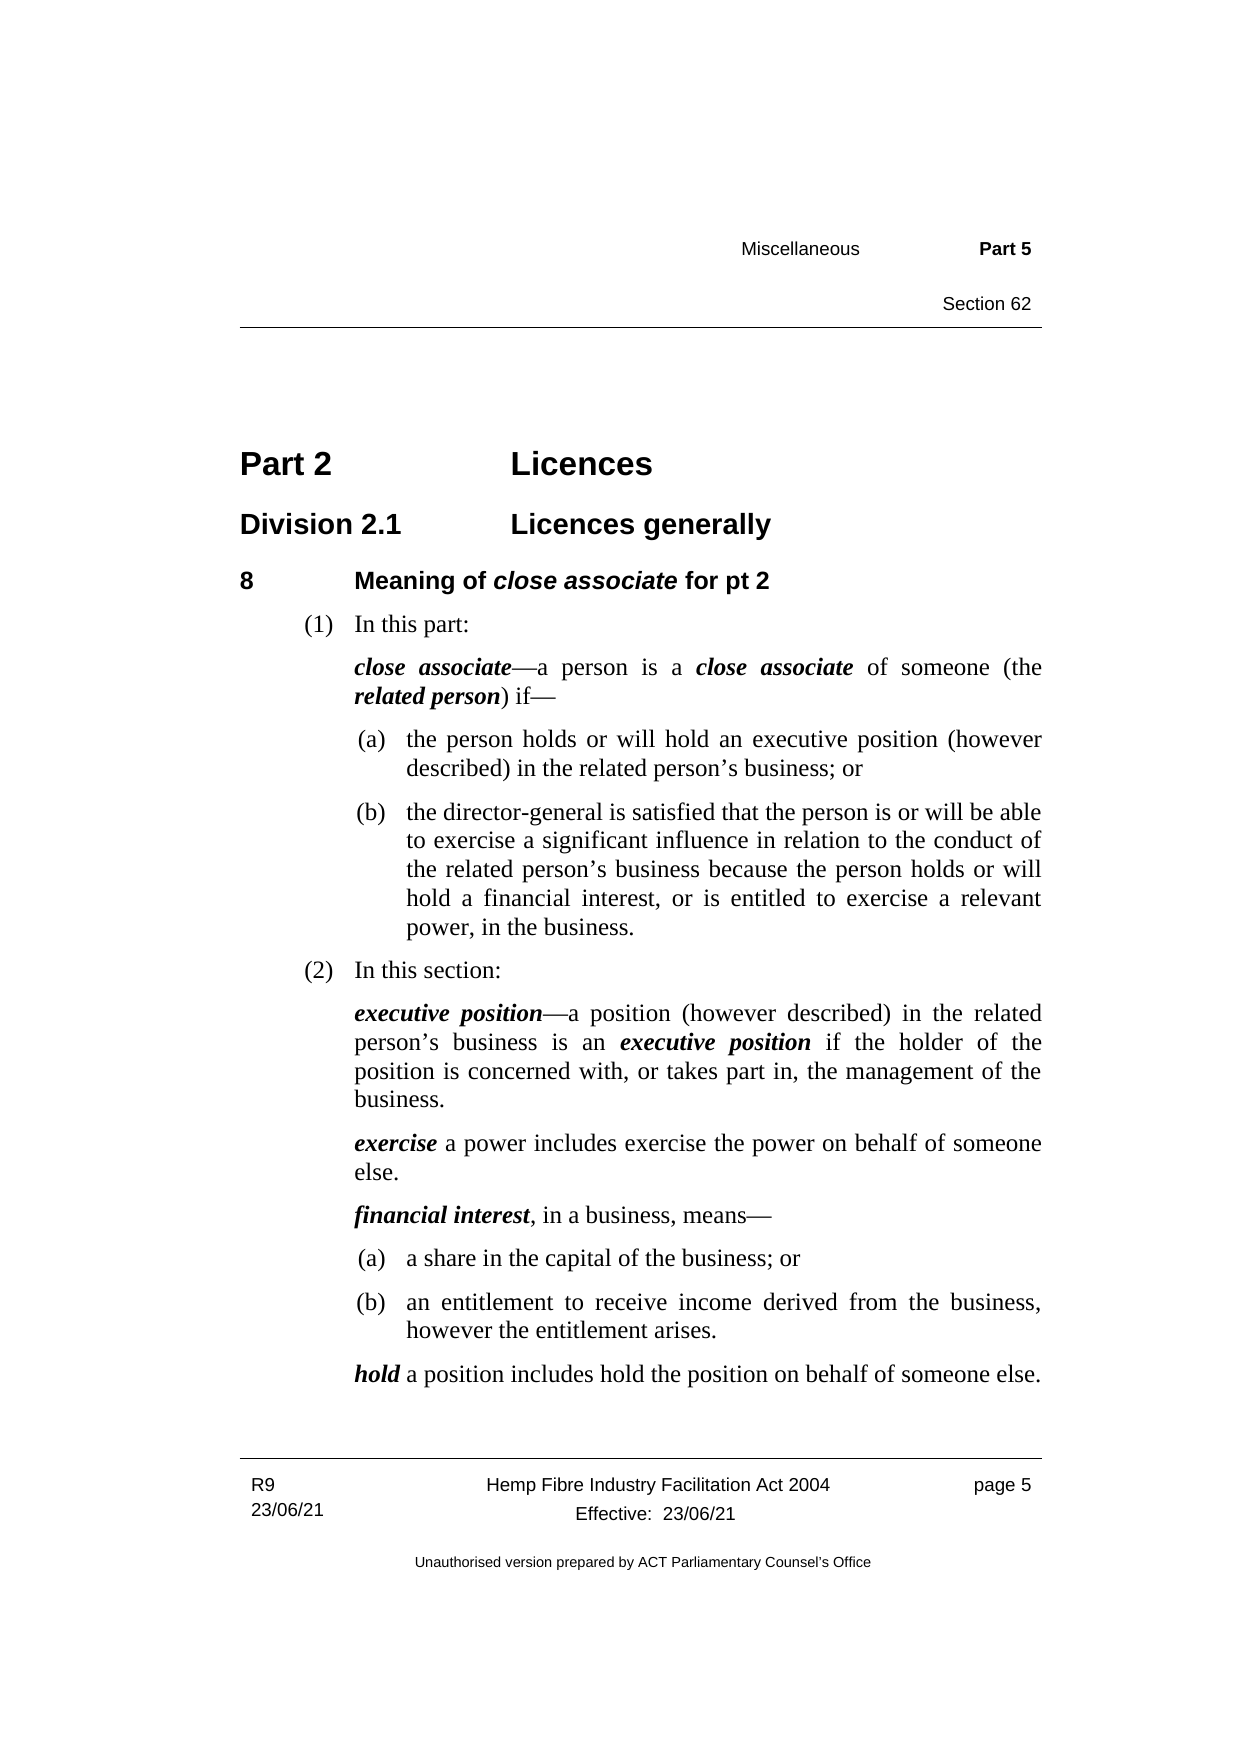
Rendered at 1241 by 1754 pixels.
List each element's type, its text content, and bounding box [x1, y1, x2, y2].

text close associate—a person is a close associate of someone (the related person) if— [354, 652, 1042, 710]
text 8 Meaning of close associate for pt 2 [239, 566, 1042, 594]
text (a) the person holds or will hold an executive position (however described) in the related person’s business; or [239, 724, 1042, 782]
text (a) a share in the capital of the business; or [239, 1243, 1042, 1272]
text exercise a power includes exercise the power on behalf of someone else. [354, 1128, 1042, 1185]
text Division 2.1 Licences generally [239, 507, 1042, 541]
text (b) the director-general is satisfied that the person is or will be able to exercise a significant influence in relation to the conduct of the related person’s business because the person holds or will hold a financial interest, or is entitled to exercise a relevant power, in the business. [239, 797, 1042, 940]
text (b) an entitlement to receive income derived from the business, however the entitlement arises. [239, 1287, 1042, 1344]
text (1) In this part: [239, 609, 1042, 638]
text executive position—a position (however described) in the related person’s business is an executive position if the holder of the position is concerned with, or takes part in, the management of the business. [354, 998, 1042, 1113]
text hold a position includes hold the position on behalf of someone else. [354, 1359, 1042, 1387]
text Part 2 Licences [239, 444, 1042, 482]
text (2) In this section: [239, 955, 1042, 984]
text financial interest, in a business, means— [354, 1200, 1042, 1229]
